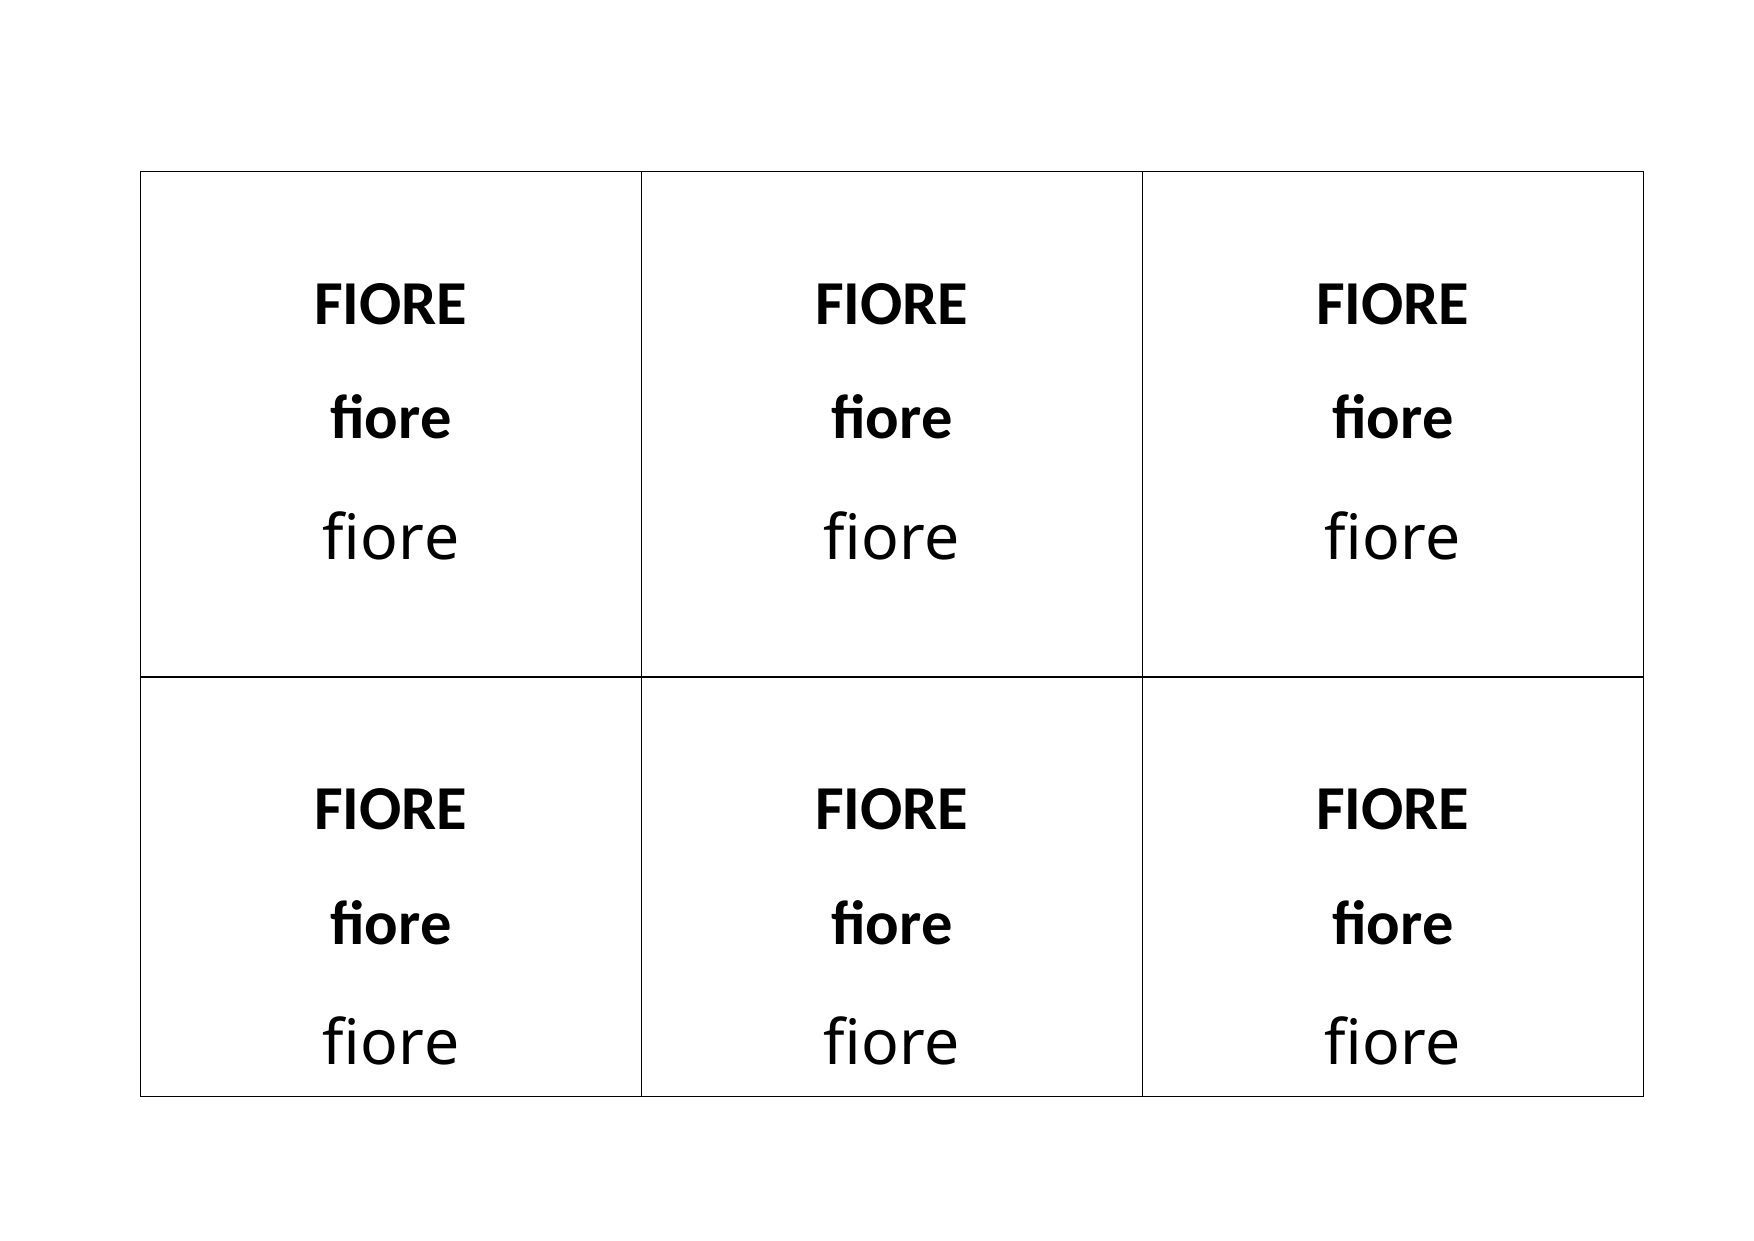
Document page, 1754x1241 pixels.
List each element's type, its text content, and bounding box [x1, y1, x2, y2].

table_cell FIORE fiore fiore [1143, 678, 1643, 1096]
table_cell FIORE fiore fiore [141, 678, 641, 1096]
table_header FIORE fiore fiore [141, 172, 641, 676]
table_header FIORE fiore fiore [642, 172, 1142, 676]
table_cell FIORE fiore fiore [642, 678, 1142, 1096]
table_header FIORE fiore fiore [1143, 172, 1643, 676]
